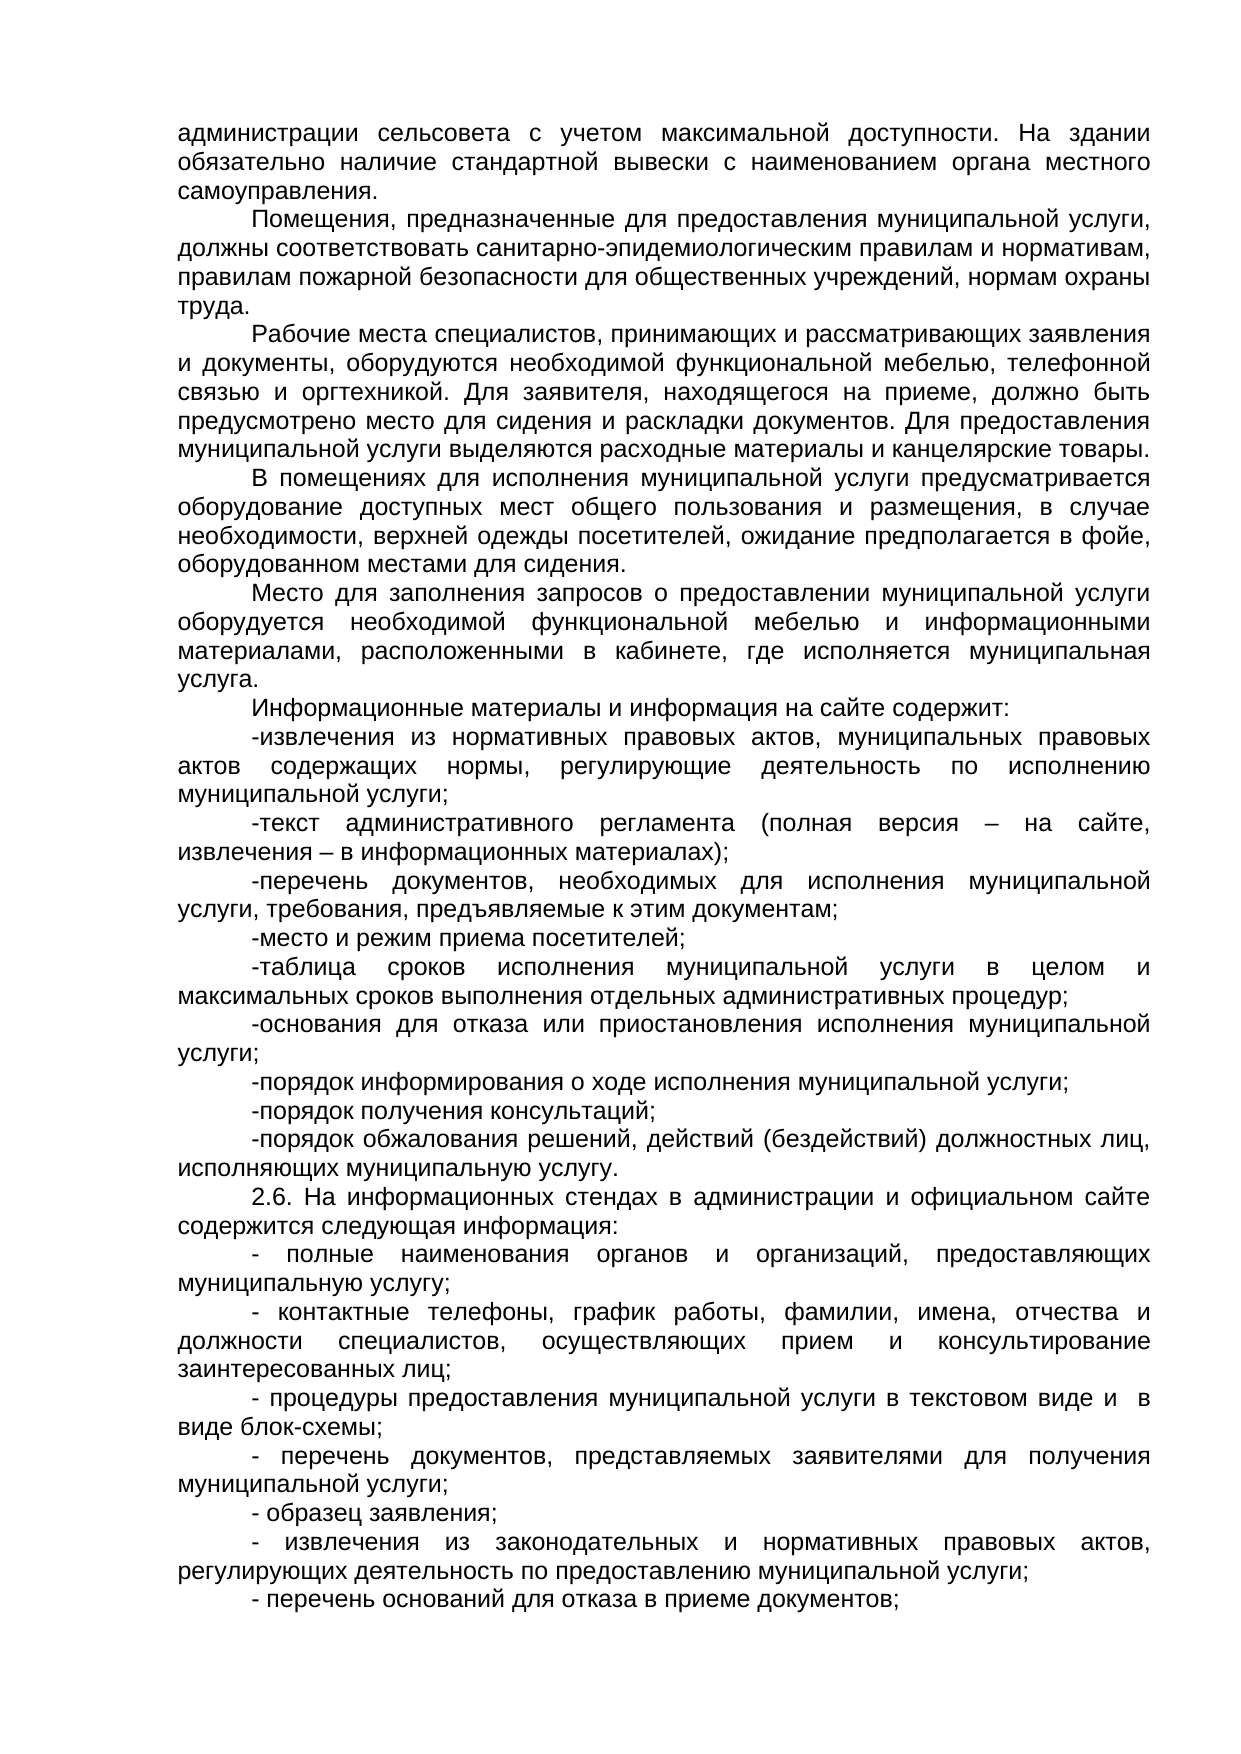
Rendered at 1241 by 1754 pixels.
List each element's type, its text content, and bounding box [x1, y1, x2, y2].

text Рабочие места специалистов, принимающих и рассматривающих заявления и документы, оборудуются необходимой функциональной мебелью, телефонной связью и оргтехникой. Для заявителя, находящегося на приеме, должно быть предусмотрено место для сидения и раскладки документов. Для предоставления муниципальной услуги выделяются расходные материалы и канцелярские товары. [177, 319, 1152, 463]
text -место и режим приема посетителей; [177, 923, 1152, 952]
text -основания для отказа или приостановления исполнения муниципальной услуги; [177, 1009, 1152, 1067]
text -порядок обжалования решений, действий (бездействий) должностных лиц, исполняющих муниципальную услугу. [177, 1124, 1152, 1182]
text Помещения, предназначенные для предоставления муниципальной услуги, должны соответствовать санитарно-эпидемиологическим правилам и нормативам, правилам пожарной безопасности для общественных учреждений, нормам охраны труда. [177, 204, 1152, 319]
text -порядок получения консультаций; [177, 1096, 1152, 1124]
text - извлечения из законодательных и нормативных правовых актов, регулирующих деятельность по предоставлению муниципальной услуги; [177, 1527, 1152, 1584]
text - контактные телефоны, график работы, фамилии, имена, отчества и должности специалистов, осуществляющих прием и консультирование заинтересованных лиц; [177, 1297, 1152, 1383]
text -текст административного регламента (полная версия – на сайте, извлечения – в информационных материалах); [177, 808, 1152, 866]
text Место для заполнения запросов о предоставлении муниципальной услуги оборудуется необходимой функциональной мебелью и информационными материалами, расположенными в кабинете, где исполняется муниципальная услуга. [177, 578, 1152, 693]
text 2.6. На информационных стендах в администрации и официальном сайте содержится следующая информация: [177, 1182, 1152, 1239]
text - процедуры предоставления муниципальной услуги в текстовом виде и в виде блок-схемы; [177, 1383, 1152, 1441]
text - образец заявления; [177, 1498, 1152, 1527]
text -извлечения из нормативных правовых актов, муниципальных правовых актов содержащих нормы, регулирующие деятельность по исполнению муниципальной услуги; [177, 722, 1152, 808]
text Информационные материалы и информация на сайте содержит: [177, 693, 1152, 722]
text -таблица сроков исполнения муниципальной услуги в целом и максимальных сроков выполнения отдельных административных процедур; [177, 952, 1152, 1009]
text -перечень документов, необходимых для исполнения муниципальной услуги, требования, предъявляемые к этим документам; [177, 866, 1152, 923]
text - перечень документов, представляемых заявителями для получения муниципальной услуги; [177, 1441, 1152, 1498]
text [177, 118, 1152, 204]
text -порядок информирования о ходе исполнения муниципальной услуги; [177, 1067, 1152, 1096]
text - полные наименования органов и организаций, предоставляющих муниципальную услугу; [177, 1239, 1152, 1297]
text - перечень оснований для отказа в приеме документов; [177, 1584, 1152, 1613]
text В помещениях для исполнения муниципальной услуги предусматривается оборудование доступных мест общего пользования и размещения, в случае необходимости, верхней одежды посетителей, ожидание предполагается в фойе, оборудованном местами для сидения. [177, 463, 1152, 578]
